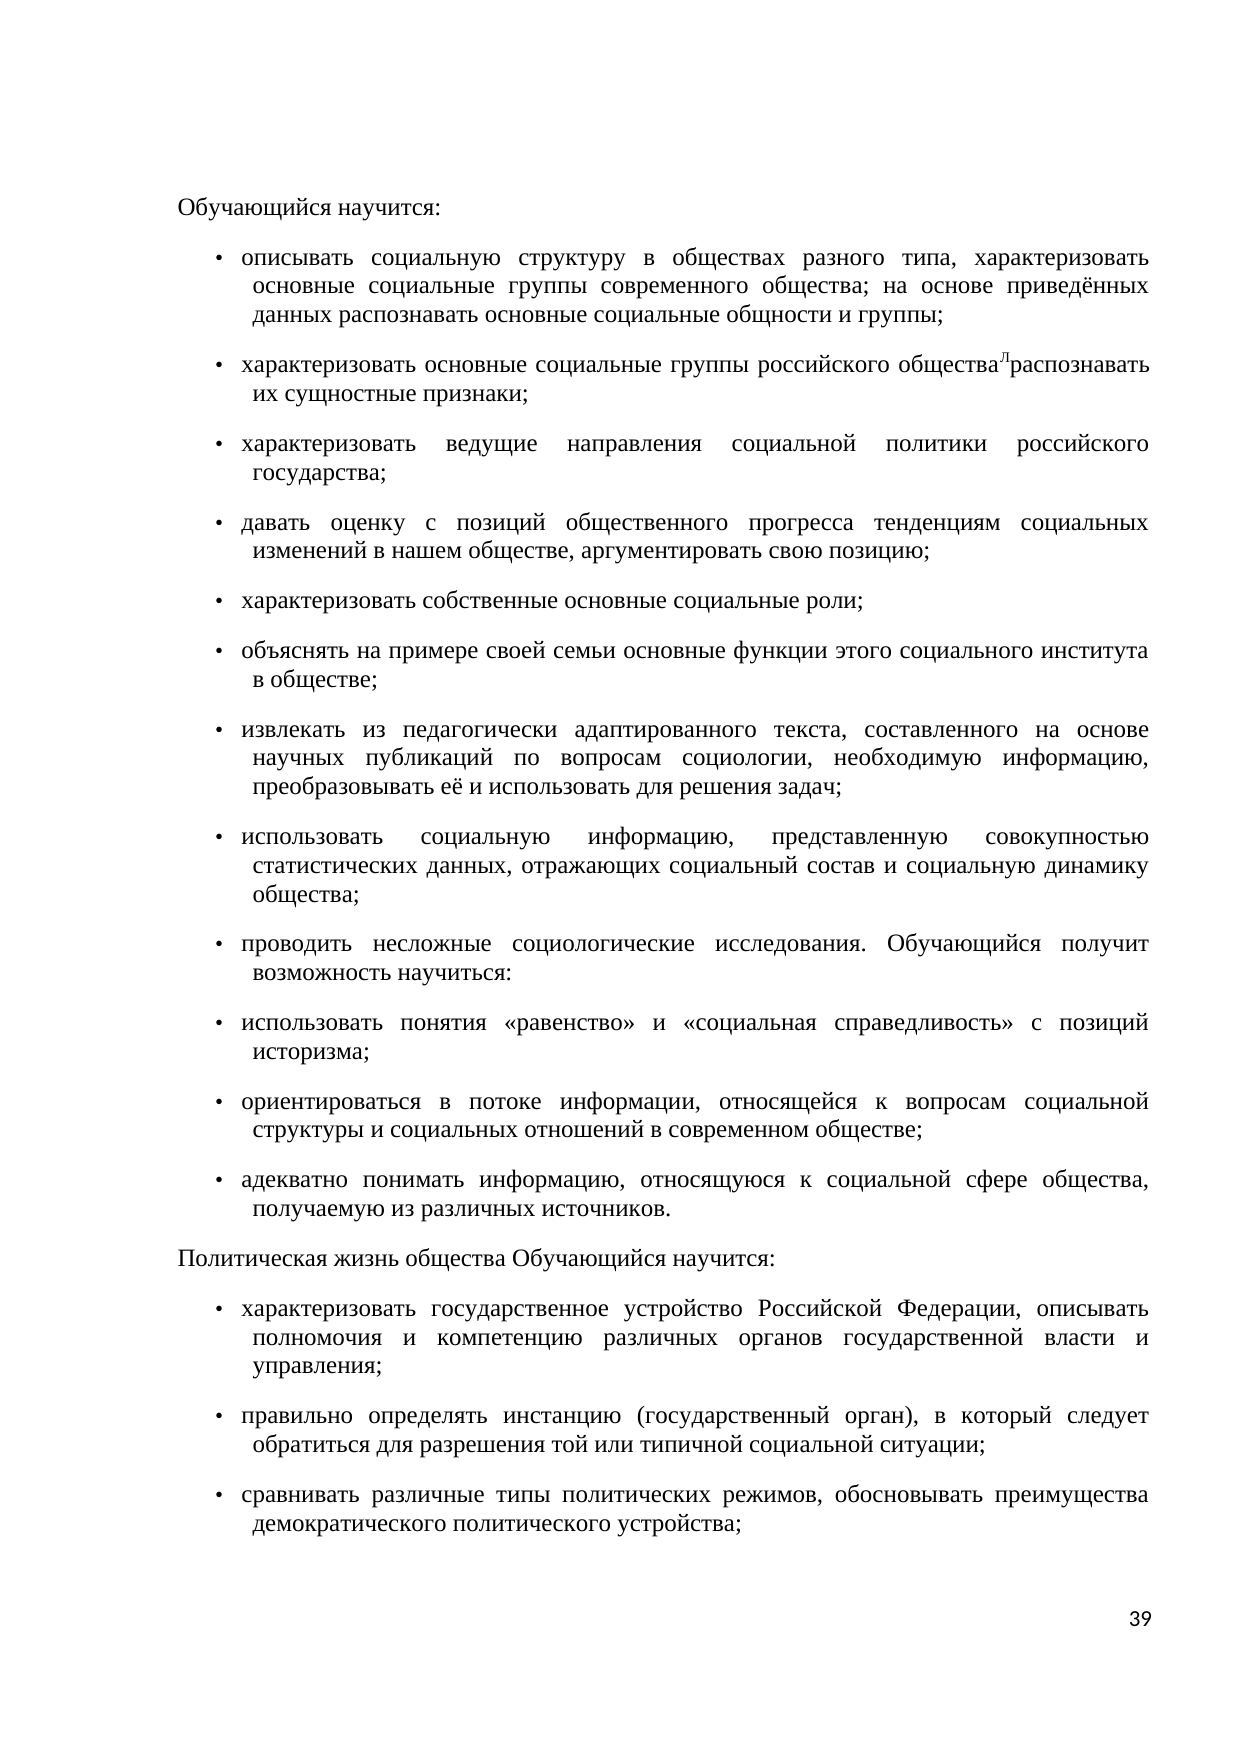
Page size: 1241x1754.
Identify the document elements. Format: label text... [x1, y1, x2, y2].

text Обучающийся научится: [177, 192, 1149, 221]
list характеризовать собственные основные социальные роли; [215, 585, 1149, 614]
list характеризовать ведущие направления социальной политики российского государства; [215, 428, 1149, 485]
list правильно определять инстанцию (государственный орган), в который следует обратиться для разрешения той или типичной социальной ситуации; [215, 1400, 1149, 1458]
list ориентироваться в потоке информации, относящейся к вопросам социальной структуры и социальных отношений в современном обществе; [215, 1086, 1149, 1143]
list сравнивать различные типы политических режимов, обосновывать преимущества демократического политического устройства; [215, 1479, 1149, 1537]
list использовать понятия «равенство» и «социальная справедливость» с позиций историзма; [215, 1007, 1149, 1065]
list использовать социальную информацию, представленную совокупностью статистических данных, отражающих социальный состав и социальную динамику общества; [215, 821, 1149, 907]
list характеризовать основные социальные группы российского обществаЛраспознавать их сущностные признаки; [215, 349, 1149, 407]
list извлекать из педагогически адаптированного текста, составленного на основе научных публикаций по вопросам социологии, необходимую информацию, преобразовывать её и использовать для решения задач; [215, 714, 1149, 800]
list адекватно понимать информацию, относящуюся к социальной сфере общества, получаемую из различных источников. [215, 1164, 1149, 1222]
text Политическая жизнь общества Обучающийся научится: [177, 1243, 1149, 1272]
list проводить несложные социологические исследования. Обучающийся получит возможность научиться: [215, 928, 1149, 986]
list объяснять на примере своей семьи основные функции этого социального института в обществе; [215, 635, 1149, 693]
list характеризовать государственное устройство Российской Федерации, описывать полномочия и компетенцию различных органов государственной власти и управления; [215, 1293, 1149, 1379]
list давать оценку с позиций общественного прогресса тенденциям социальных изменений в нашем обществе, аргументировать свою позицию; [215, 507, 1149, 564]
list описывать социальную структуру в обществах разного типа, характеризовать основные социальные группы современного общества; на основе приведённых данных распознавать основные социальные общности и группы; [215, 242, 1149, 328]
